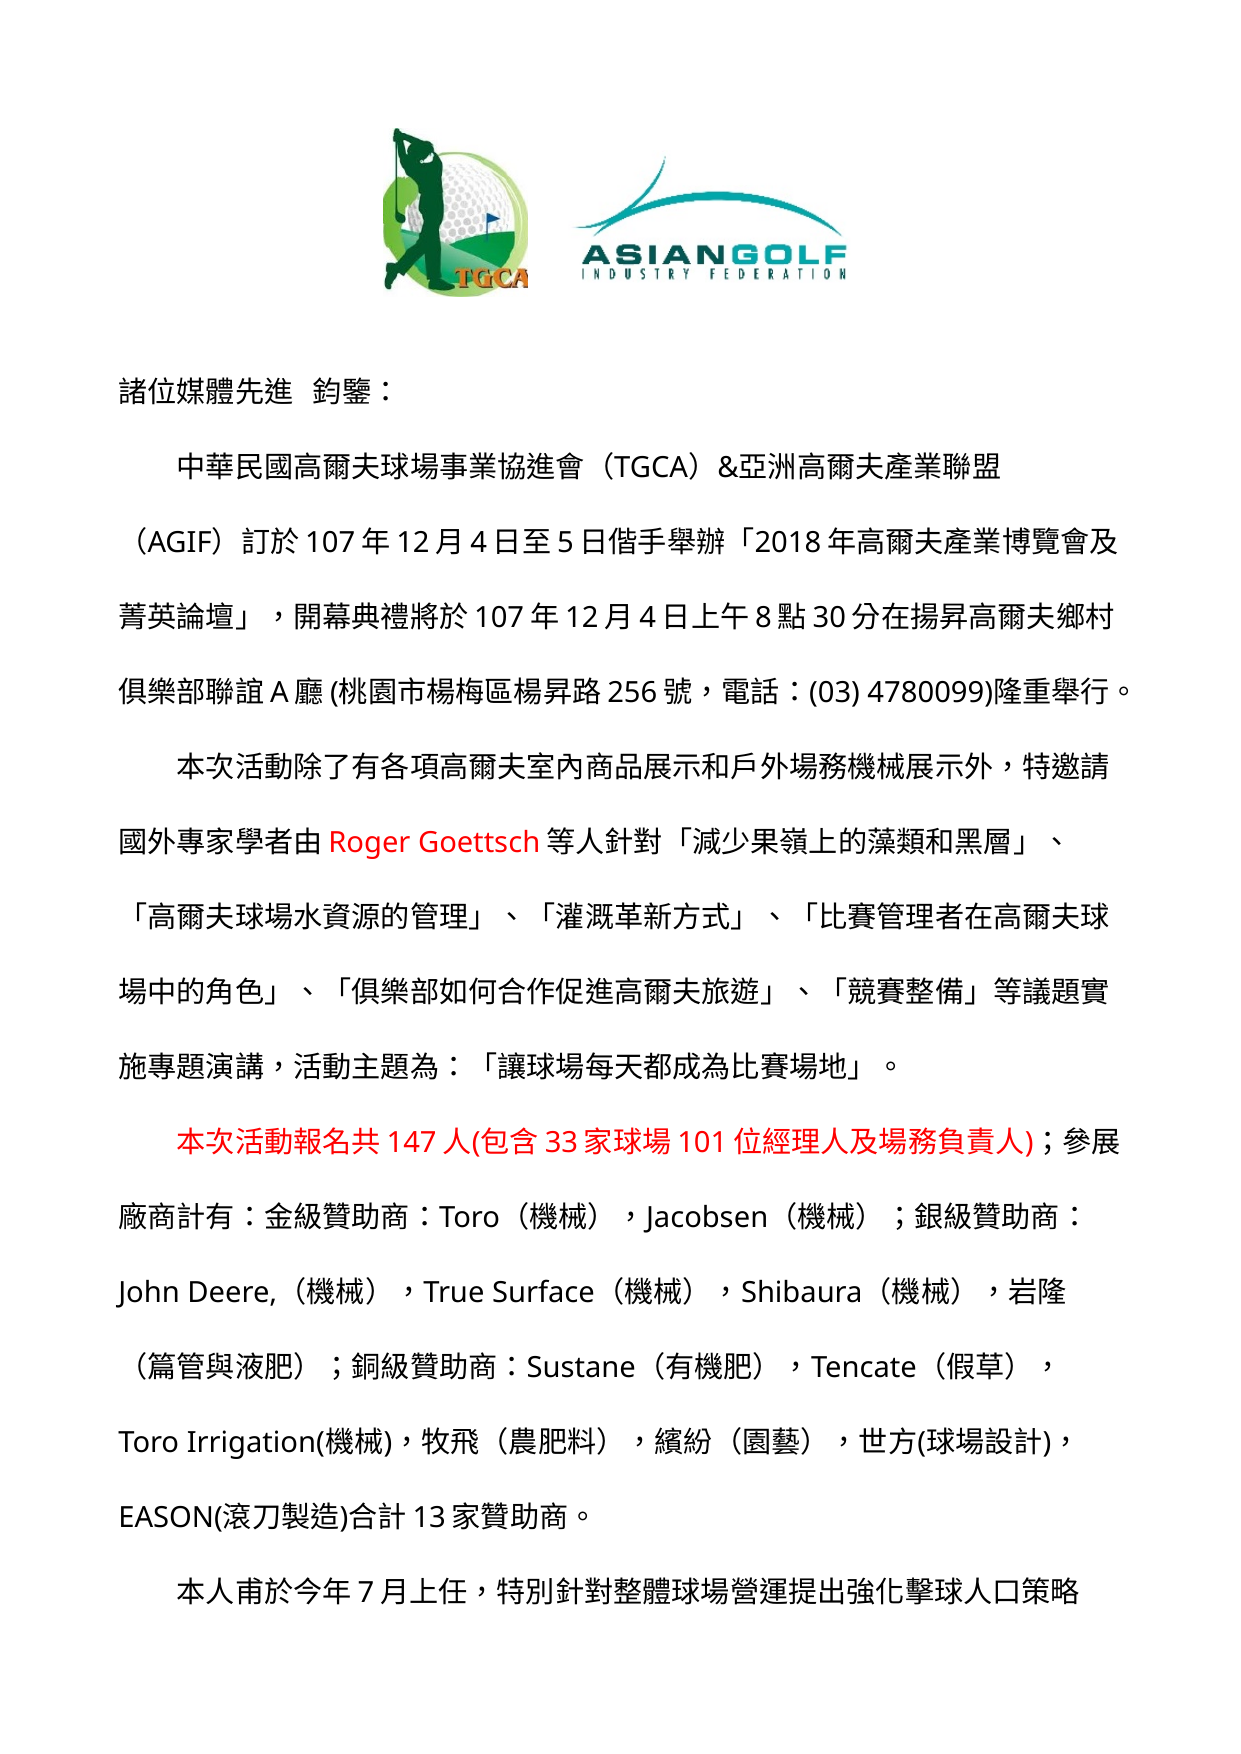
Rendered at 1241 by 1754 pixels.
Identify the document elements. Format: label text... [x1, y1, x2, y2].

text 本次活動除了有各項高爾夫室內商品展示和戶外場務機械展示外，特邀請國外專家學者由Roger Goettsch等人針對「減少果嶺上的藻類和黑層」、「高爾夫球場水資源的管理」、「灌溉革新方式」、「比賽管理者在高爾夫球場中的角色」、「俱樂部如何合作促進高爾夫旅遊」、「競賽整備」等議題實施專題演講，活動主題為：「讓球場每天都成為比賽場地」。 [118, 727, 1122, 1102]
text 諸位媒體先進 鈞鑒： [118, 352, 1122, 427]
text 本次活動報名共147人(包含33家球場101位經理人及場務負責人)；參展廠商計有：金級贊助商：Toro（機械），Jacobsen（機械）；銀級贊助商：John Deere,（機械），True Surface（機械），Shibaura（機械），岩隆（篇管與液肥）；銅級贊助商：Sustane（有機肥），Tencate（假草），Toro Irrigation(機械)，牧飛（農肥料），繽紛（園藝），世方(球場設計)，EASON(滾刀製造)合計13家贊助商。 [118, 1102, 1122, 1552]
picture [381, 128, 528, 295]
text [118, 1552, 1122, 1627]
text 中華民國高爾夫球場事業協進會（TGCA）&亞洲高爾夫產業聯盟（AGIF）訂於107年12月4日至5日偕手舉辦「2018年高爾夫產業博覽會及菁英論壇」，開幕典禮將於107年12月4日上午8點30分在揚昇高爾夫鄉村俱樂部聯誼A廳 (桃園市楊梅區楊昇路256號，電話：(03) 4780099)隆重舉行。 [118, 427, 1122, 727]
picture [566, 150, 850, 282]
